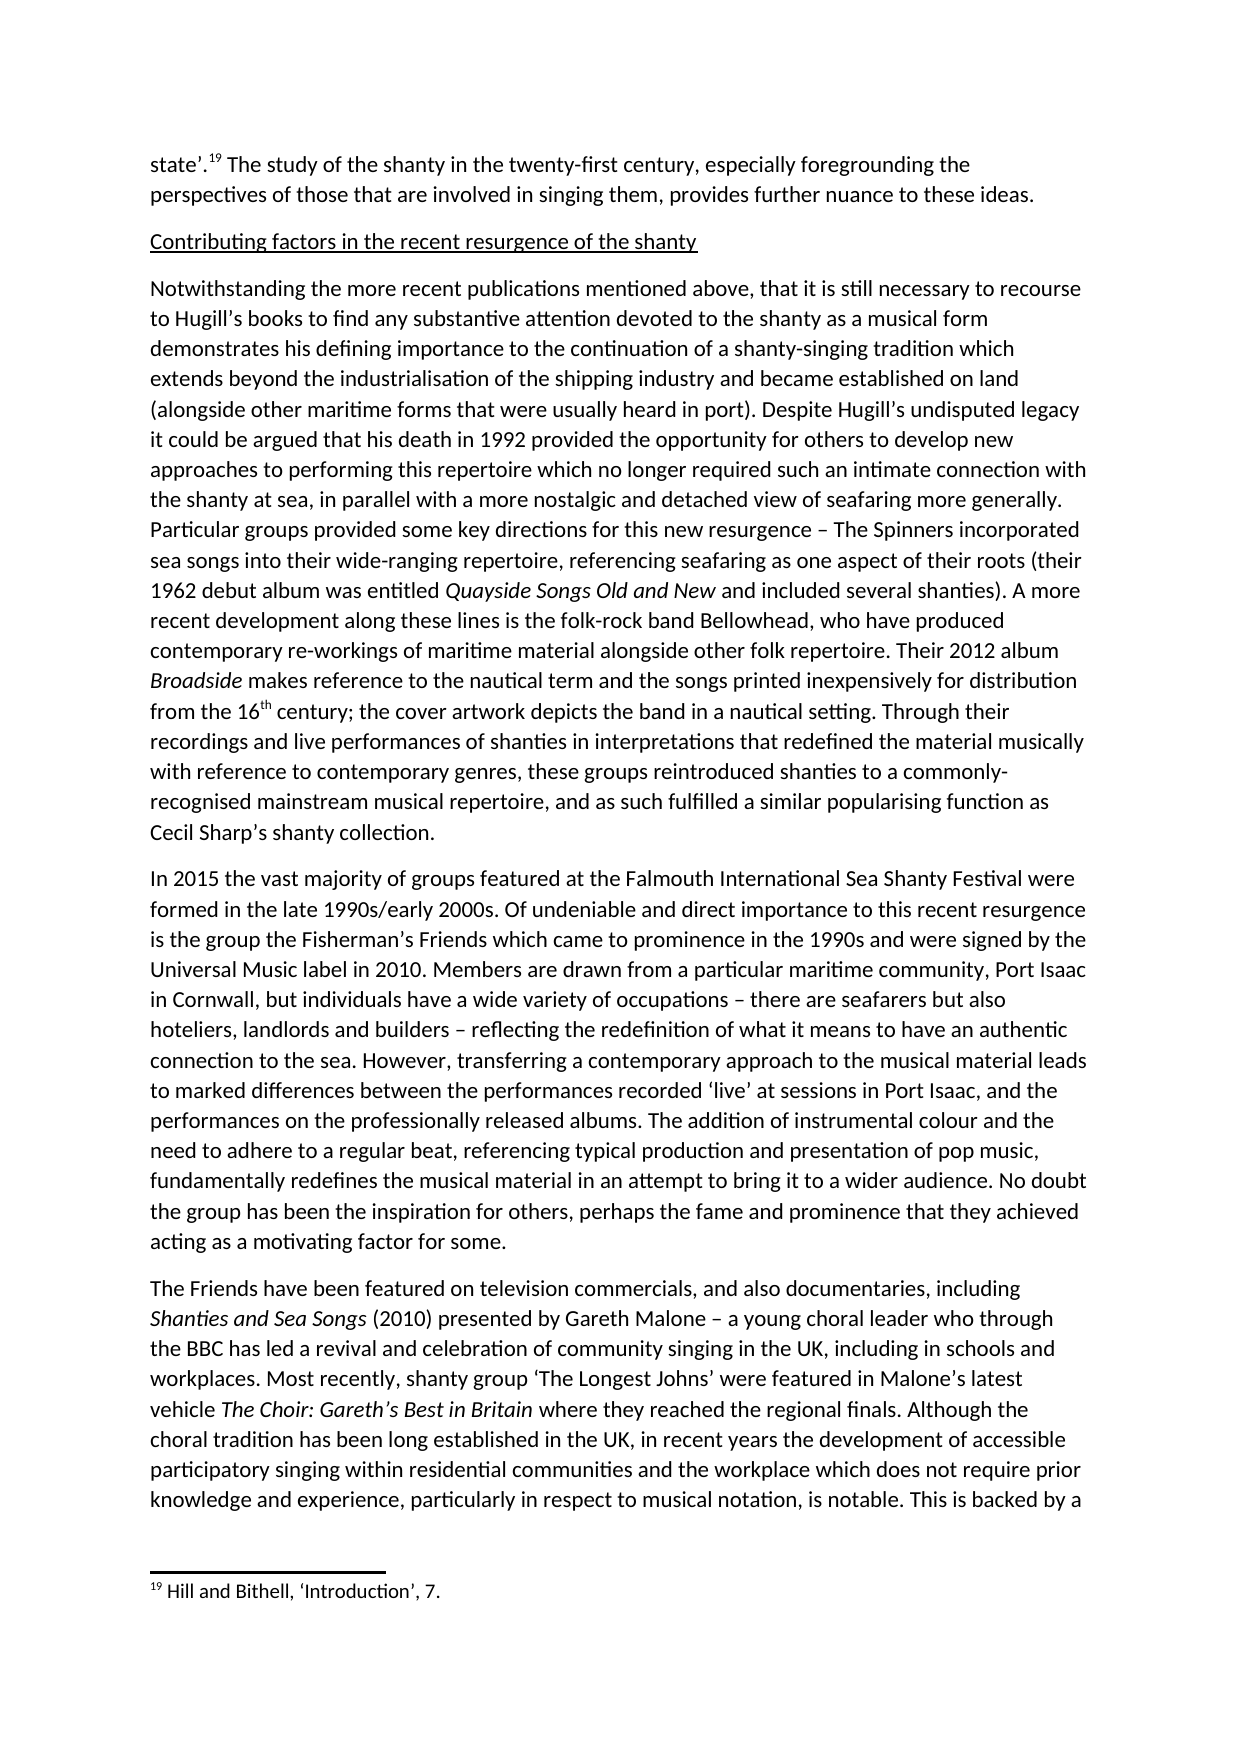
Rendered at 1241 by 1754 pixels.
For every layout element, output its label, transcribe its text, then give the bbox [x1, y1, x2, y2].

text Notwithstanding the more recent publications mentioned above, that it is still necessary to recourse to Hugill’s books to find any substantive attention devoted to the shanty as a musical form demonstrates his defining importance to the continuation of a shanty-singing tradition which extends beyond the industrialisation of the shipping industry and became established on land (alongside other maritime forms that were usually heard in port). Despite Hugill’s undisputed legacy it could be argued that his death in 1992 provided the opportunity for others to develop new approaches to performing this repertoire which no longer required such an intimate connection with the shanty at sea, in parallel with a more nostalgic and detached view of seafaring more generally. Particular groups provided some key directions for this new resurgence – The Spinners incorporated sea songs into their wide-ranging repertoire, referencing seafaring as one aspect of their roots (their 1962 debut album was entitled Quayside Songs Old and New and included several shanties). A more recent development along these lines is the folk-rock band Bellowhead, who have produced contemporary re-workings of maritime material alongside other folk repertoire. Their 2012 album Broadside makes reference to the nautical term and the songs printed inexpensively for distribution from the 16th century; the cover artwork depicts the band in a nautical setting. Through their recordings and live performances of shanties in interpretations that redefined the material musically with reference to contemporary genres, these groups reintroduced shanties to a commonly-recognised mainstream musical repertoire, and as such fulfilled a similar popularising function as Cecil Sharp’s shanty collection. [150, 274, 1090, 846]
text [150, 150, 1090, 208]
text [150, 1274, 1090, 1513]
text Contributing factors in the recent resurgence of the shanty [150, 227, 1090, 255]
text In 2015 the vast majority of groups featured at the Falmouth International Sea Shanty Festival were formed in the late 1990s/early 2000s. Of undeniable and direct importance to this recent resurgence is the group the Fisherman’s Friends which came to prominence in the 1990s and were signed by the Universal Music label in 2010. Members are drawn from a particular maritime community, Port Isaac in Cornwall, but individuals have a wide variety of occupations – there are seafarers but also hoteliers, landlords and builders – reflecting the redefinition of what it means to have an authentic connection to the sea. However, transferring a contemporary approach to the musical material leads to marked differences between the performances recorded ‘live’ at sessions in Port Isaac, and the performances on the professionally released albums. The addition of instrumental colour and the need to adhere to a regular beat, referencing typical production and presentation of pop music, fundamentally redefines the musical material in an attempt to bring it to a wider audience. No doubt the group has been the inspiration for others, perhaps the fame and prominence that they achieved acting as a motivating factor for some. [150, 864, 1090, 1255]
